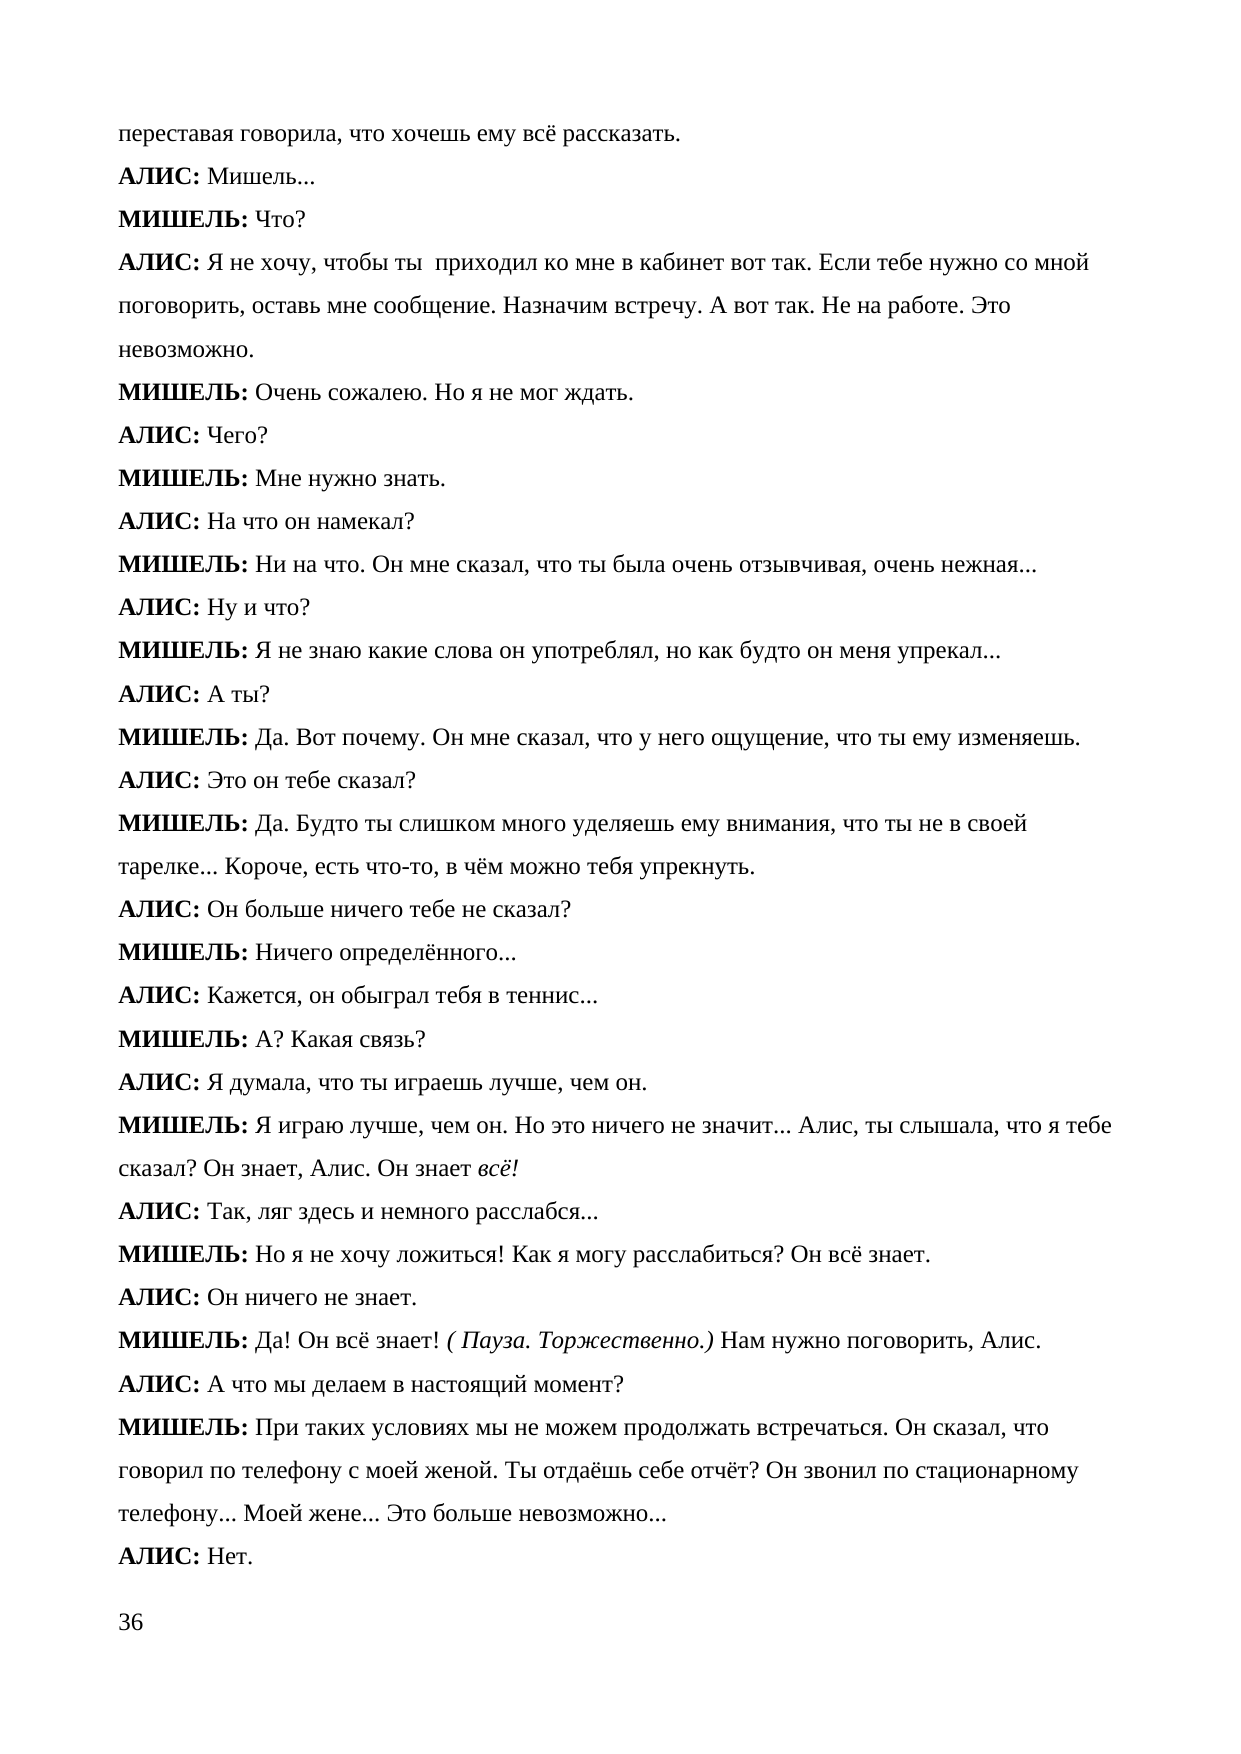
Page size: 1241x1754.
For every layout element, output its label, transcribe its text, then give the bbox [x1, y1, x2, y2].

text МИШЕЛЬ: Ни на что. Он мне сказал, что ты была очень отзывчивая, очень нежная... [118, 549, 1122, 578]
text АЛИС: Кажется, он обыграл тебя в теннис... [118, 981, 1122, 1009]
text АЛИС: А что мы делаем в настоящий момент? [118, 1369, 1122, 1397]
text МИШЕЛЬ: Да. Вот почему. Он мне сказал, что у него ощущение, что ты ему изменяешь. [118, 722, 1122, 751]
text АЛИС: Ну и что? [118, 592, 1122, 621]
text МИШЕЛЬ: Я не знаю какие слова он употреблял, но как будто он меня упрекал... [118, 636, 1122, 664]
text АЛИС: Он больше ничего тебе не сказал? [118, 894, 1122, 923]
text МИШЕЛЬ: Ничего определённого... [118, 937, 1122, 966]
text АЛИС: Так, ляг здесь и немного расслабся... [118, 1196, 1122, 1225]
text АЛИС: Я не хочу, чтобы ты приходил ко мне в кабинет вот так. Если тебе нужно со мной поговорить, оставь мне сообщение. Назначим встречу. А вот так. Не на работе. Это невозможно. [118, 247, 1122, 362]
text АЛИС: А ты? [118, 679, 1122, 707]
text МИШЕЛЬ: Но я не хочу ложиться! Как я могу расслабиться? Он всё знает. [118, 1239, 1122, 1268]
text МИШЕЛЬ: А? Какая связь? [118, 1024, 1122, 1052]
text МИШЕЛЬ: Я играю лучше, чем он. Но это ничего не значит... Алис, ты слышала, что я тебе сказал? Он знает, Алис. Он знает всё! [118, 1110, 1122, 1182]
text МИШЕЛЬ: Что? [118, 204, 1122, 233]
text МИШЕЛЬ: Очень сожалею. Но я не мог ждать. [118, 377, 1122, 406]
text АЛИС: Он ничего не знает. [118, 1282, 1122, 1311]
text МИШЕЛЬ: Да. Будто ты слишком много уделяешь ему внимания, что ты не в своей тарелке... Короче, есть что-то, в чём можно тебя упрекнуть. [118, 808, 1122, 880]
text АЛИС: Это он тебе сказал? [118, 765, 1122, 794]
text АЛИС: Чего? [118, 420, 1122, 449]
text АЛИС: Нет. [118, 1541, 1122, 1570]
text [118, 118, 1122, 147]
text МИШЕЛЬ: При таких условиях мы не можем продолжать встречаться. Он сказал, что говорил по телефону с моей женой. Ты отдаёшь себе отчёт? Он звонил по стационарному телефону... Моей жене... Это больше невозможно... [118, 1412, 1122, 1527]
text АЛИС: На что он намекал? [118, 506, 1122, 535]
text МИШЕЛЬ: Да! Он всё знает! ( Пауза. Торжественно.) Нам нужно поговорить, Алис. [118, 1326, 1122, 1354]
text МИШЕЛЬ: Мне нужно знать. [118, 463, 1122, 492]
text АЛИС: Мишель... [118, 161, 1122, 190]
text АЛИС: Я думала, что ты играешь лучше, чем он. [118, 1067, 1122, 1096]
